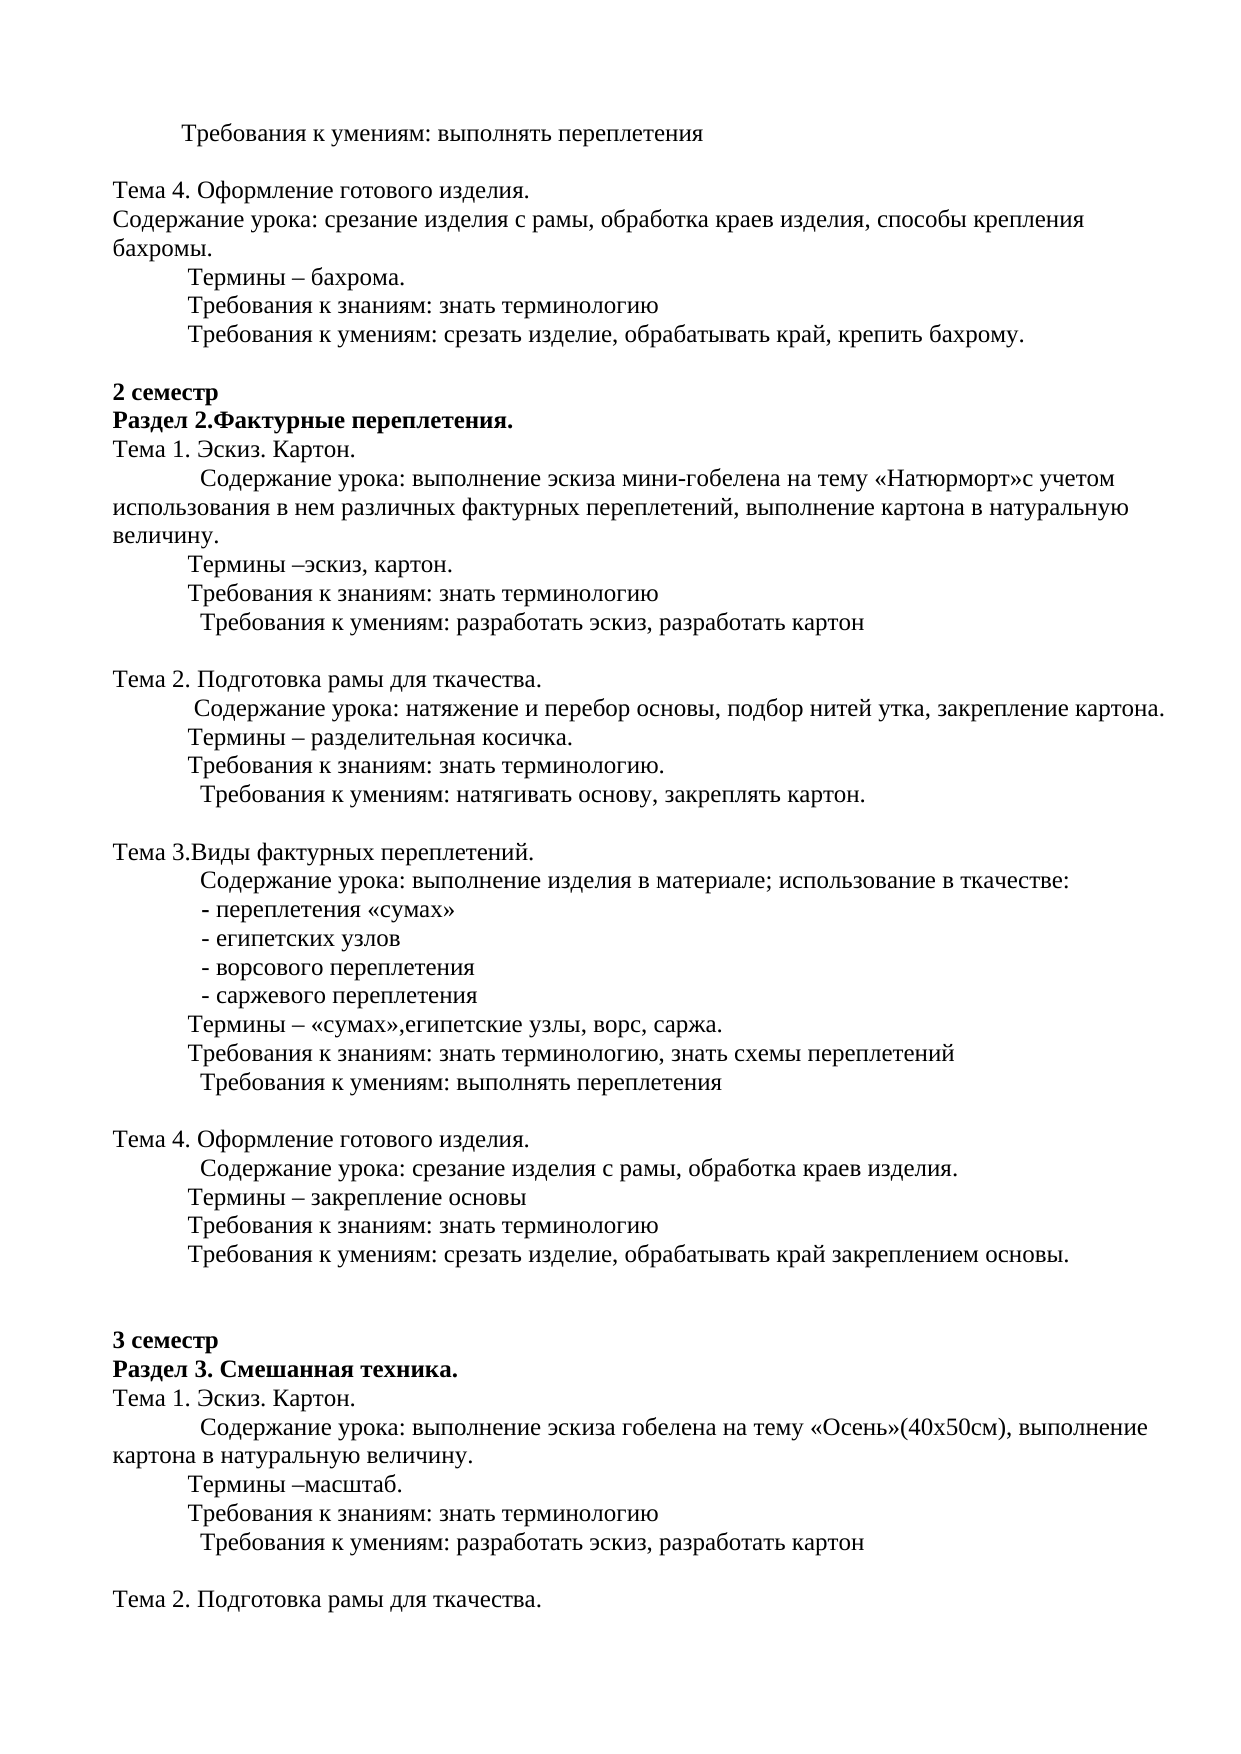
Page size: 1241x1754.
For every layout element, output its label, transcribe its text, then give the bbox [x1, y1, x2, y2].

text Требования к знаниям: знать терминологию [112, 291, 1181, 319]
text Требования к умениям: разработать эскиз, разработать картон [112, 1527, 1181, 1556]
text - переплетения «сумах» [201, 894, 1181, 923]
text Тема 3.Виды фактурных переплетений. [112, 837, 1181, 866]
text Раздел 3. Смешанная техника. [112, 1354, 1181, 1383]
text Содержание урока: натяжение и перебор основы, подбор нитей утка, закрепление картона. [112, 693, 1181, 722]
text Термины – разделительная косичка. [112, 722, 1181, 751]
text Термины – закрепление основы [112, 1182, 1181, 1211]
text Требования к умениям: срезать изделие, обрабатывать край закреплением основы. [112, 1239, 1181, 1268]
text Термины –эскиз, картон. [112, 549, 1181, 578]
text Тема 4. Оформление готового изделия. [112, 1124, 1181, 1153]
text - саржевого переплетения [201, 981, 1181, 1009]
text - египетских узлов [201, 923, 1181, 952]
text - ворсового переплетения [201, 952, 1181, 981]
text Термины –масштаб. [112, 1469, 1181, 1498]
text Содержание урока: срезание изделия с рамы, обработка краев изделия, способы крепления бахромы. [112, 204, 1181, 262]
text Тема 1. Эскиз. Картон. [112, 1383, 1181, 1412]
text Содержание урока: срезание изделия с рамы, обработка краев изделия. [112, 1153, 1181, 1182]
text Термины – бахрома. [112, 262, 1181, 291]
text Раздел 2.Фактурные переплетения. [112, 406, 1181, 434]
text Требования к умениям: натягивать основу, закреплять картон. [112, 779, 1181, 808]
text Содержание урока: выполнение эскиза гобелена на тему «Осень»(40х50см), выполнение картона в натуральную величину. [112, 1412, 1181, 1469]
text Тема 1. Эскиз. Картон. [112, 434, 1181, 463]
text Требования к знаниям: знать терминологию. [112, 751, 1181, 779]
text Требования к умениям: выполнять переплетения [112, 118, 1181, 147]
text Тема 2. Подготовка рамы для ткачества. [112, 1584, 1181, 1613]
text Тема 2. Подготовка рамы для ткачества. [112, 664, 1181, 693]
text 2 семестр [112, 377, 1181, 406]
text Тема 4. Оформление готового изделия. [112, 176, 1181, 204]
text Требования к умениям: выполнять переплетения [112, 1067, 1181, 1096]
text 3 семестр [112, 1326, 1181, 1354]
text Требования к знаниям: знать терминологию [112, 1498, 1181, 1527]
text Требования к умениям: разработать эскиз, разработать картон [112, 607, 1181, 636]
text Содержание урока: выполнение изделия в материале; использование в ткачестве: [112, 866, 1181, 894]
text Содержание урока: выполнение эскиза мини-гобелена на тему «Натюрморт»с учетом использования в нем различных фактурных переплетений, выполнение картона в натуральную величину. [112, 463, 1181, 549]
text Термины – «сумах»,египетские узлы, ворс, саржа. [112, 1009, 1181, 1038]
text Требования к знаниям: знать терминологию, знать схемы переплетений [112, 1038, 1181, 1067]
text Требования к знаниям: знать терминологию [112, 1211, 1181, 1239]
text Требования к умениям: срезать изделие, обрабатывать край, крепить бахрому. [112, 319, 1181, 348]
text Требования к знаниям: знать терминологию [112, 578, 1181, 607]
